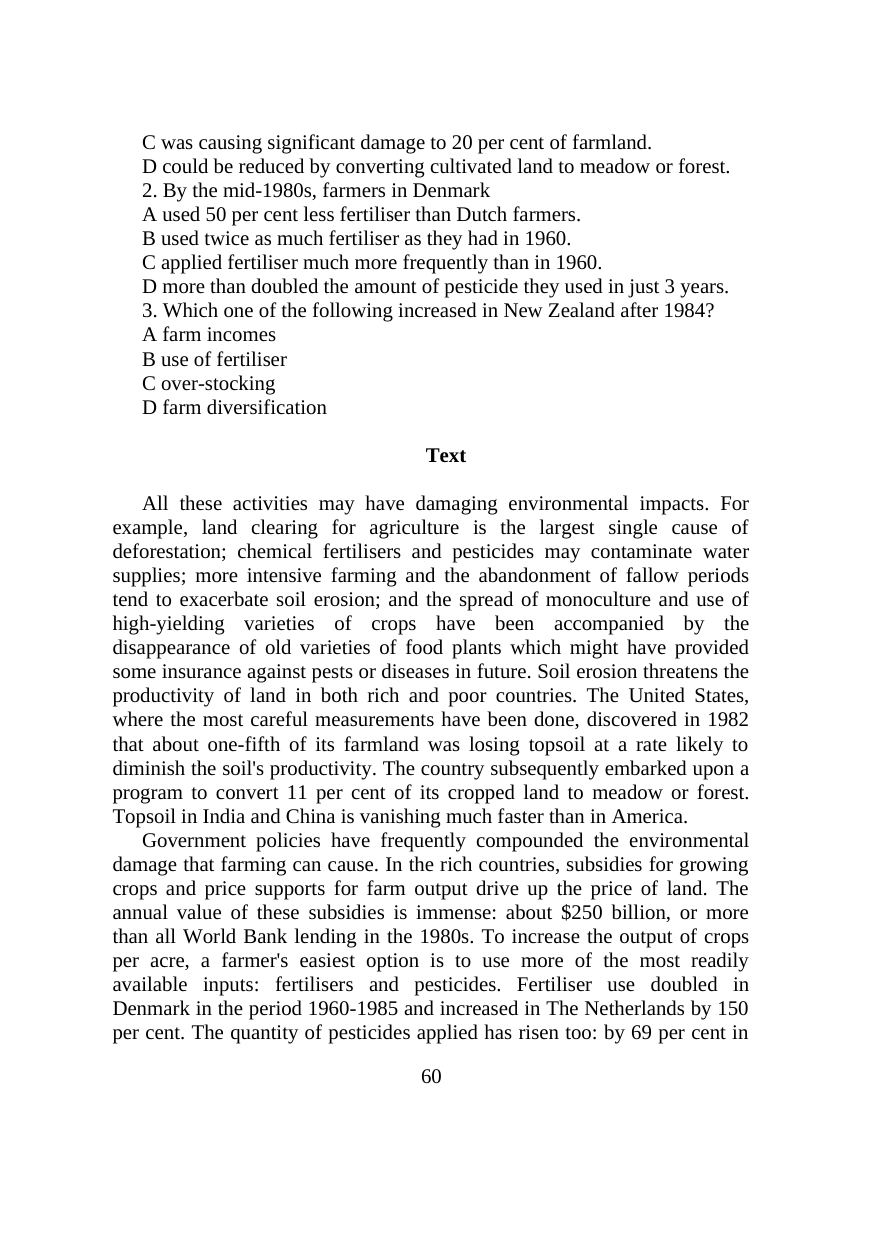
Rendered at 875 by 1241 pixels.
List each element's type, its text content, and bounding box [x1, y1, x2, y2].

text B use of fertiliser [112, 346, 750, 371]
text A farm incomes [112, 322, 750, 346]
text C over-stocking [112, 371, 750, 394]
text D more than doubled the amount of pesticide they used in just 3 years. [112, 274, 750, 298]
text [112, 828, 750, 1044]
text B used twice as much fertiliser as they had in 1960. [112, 226, 750, 250]
text Text [112, 443, 750, 467]
text C applied fertiliser much more frequently than in 1960. [112, 250, 750, 274]
text C was causing significant damage to 20 per cent of farmland. [112, 130, 750, 154]
text 3. Which one of the following increased in New Zealand after 1984? [112, 298, 750, 322]
text D could be reduced by converting cultivated land to meadow or forest. [112, 154, 750, 178]
text 2. By the mid-1980s, farmers in Denmark [112, 178, 750, 202]
text All these activities may have damaging environmental impacts. For example, land clearing for agriculture is the largest single cause of deforestation; chemical fertilisers and pesticides may contaminate water supplies; more intensive farming and the abandonment of fallow periods tend to exacerbate soil erosion; and the spread of monoculture and use of high-yielding varieties of crops have been accompanied by the disappearance of old varieties of food plants which might have provided some insurance against pests or diseases in future. Soil erosion threatens the productivity of land in both rich and poor countries. The United States, where the most careful measurements have been done, discovered in 1982 that about one-fifth of its farmland was losing topsoil at a rate likely to diminish the soil's productivity. The country subsequently embarked upon a program to convert 11 per cent of its cropped land to meadow or forest. Topsoil in India and China is vanishing much faster than in America. [112, 491, 750, 828]
text D farm diversification [112, 394, 750, 419]
text A used 50 per cent less fertiliser than Dutch farmers. [112, 202, 750, 226]
